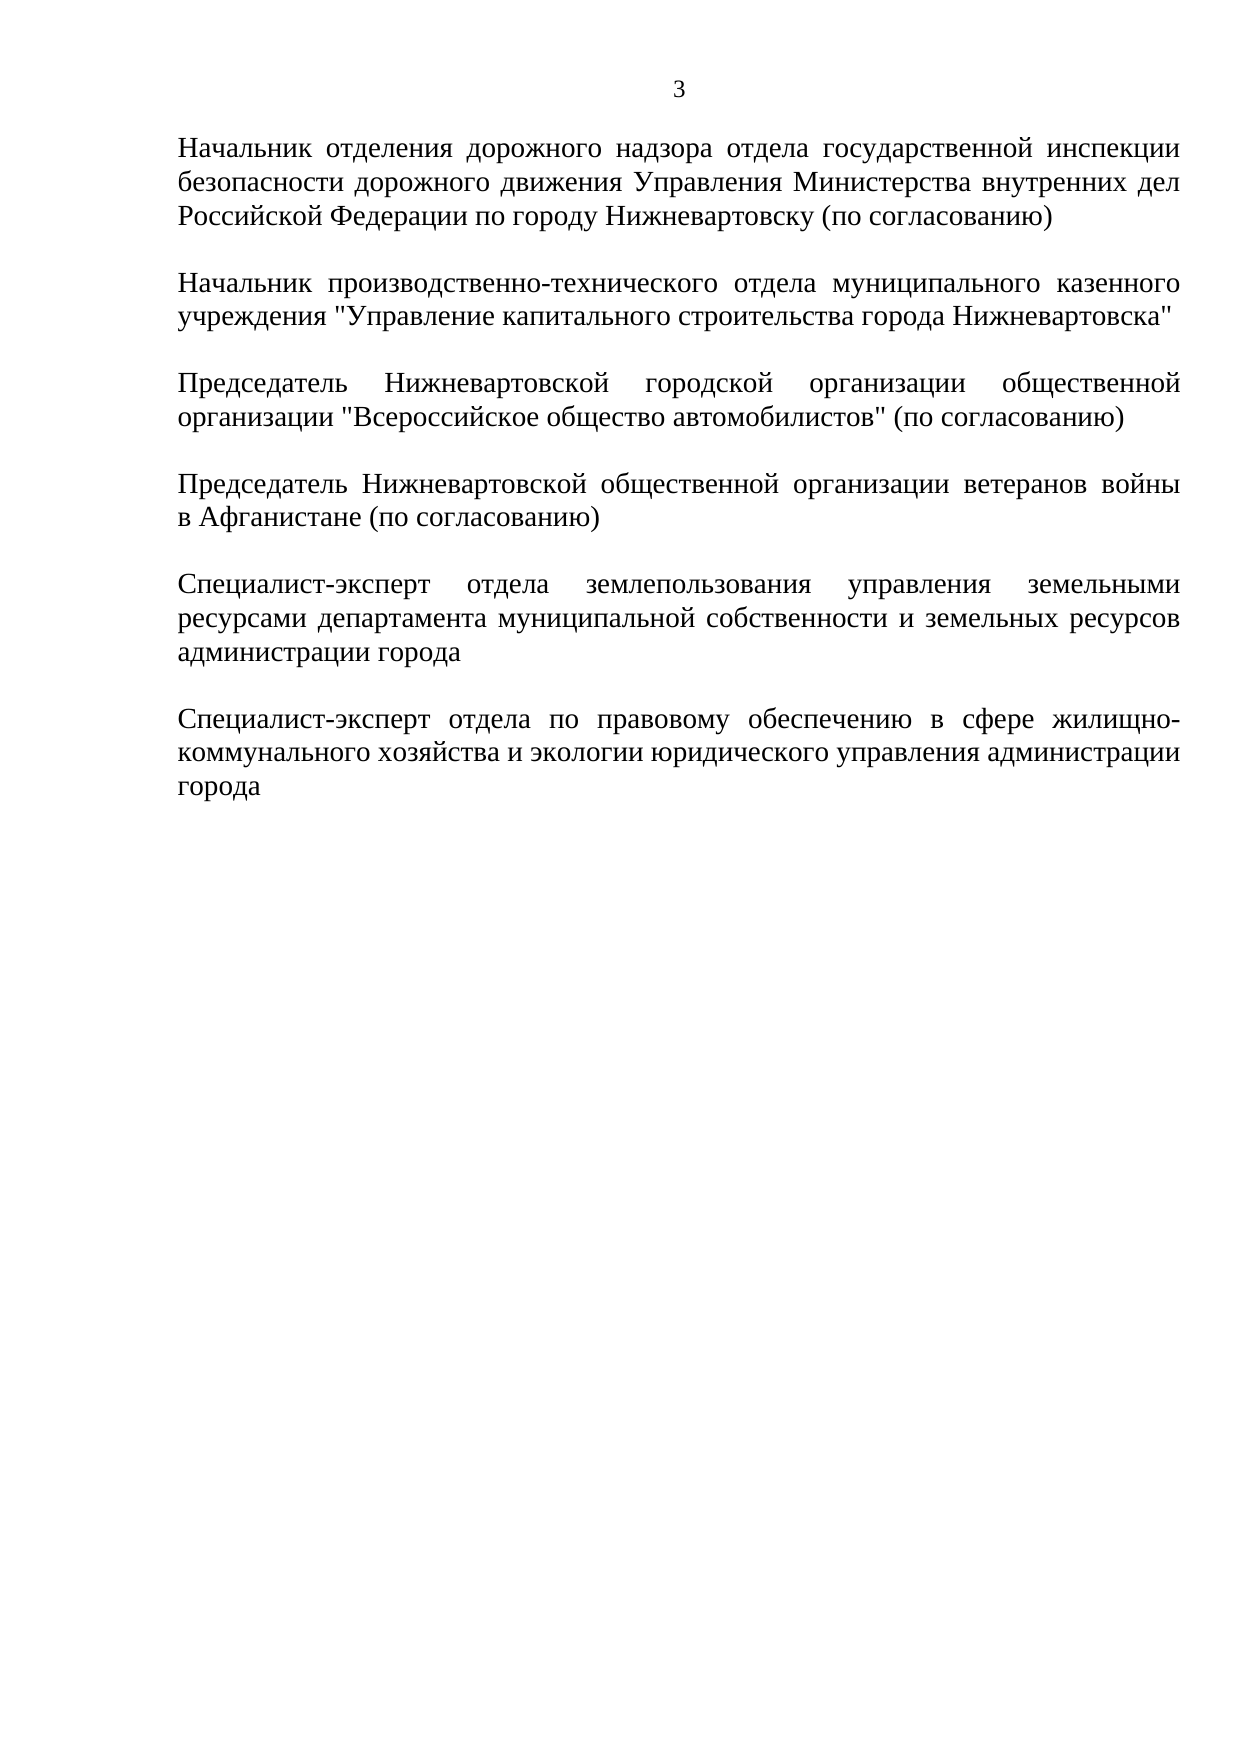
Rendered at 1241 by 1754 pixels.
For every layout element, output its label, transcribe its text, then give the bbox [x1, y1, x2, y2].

text Начальник производственно-технического отдела муниципального казенного учреждения "Управление капитального строительства города Нижневартовска" [177, 265, 1181, 332]
text Специалист-эксперт отдела по правовому обеспечению в сфере жилищно-коммунального хозяйства и экологии юридического управления администрации города [177, 701, 1181, 801]
text Специалист-эксперт отдела землепользования управления земельными ресурсами департамента муниципальной собственности и земельных ресурсов администрации города [177, 567, 1181, 667]
text Председатель Нижневартовской городской организации общественной организации "Всероссийское общество автомобилистов" (по согласованию) [177, 365, 1181, 432]
text Начальник отделения дорожного надзора отдела государственной инспекции безопасности дорожного движения Управления Министерства внутренних дел Российской Федерации по городу Нижневартовску (по согласованию) [177, 131, 1181, 231]
text Председатель Нижневартовской общественной организации ветеранов войны в Афганистане (по согласованию) [177, 466, 1181, 533]
